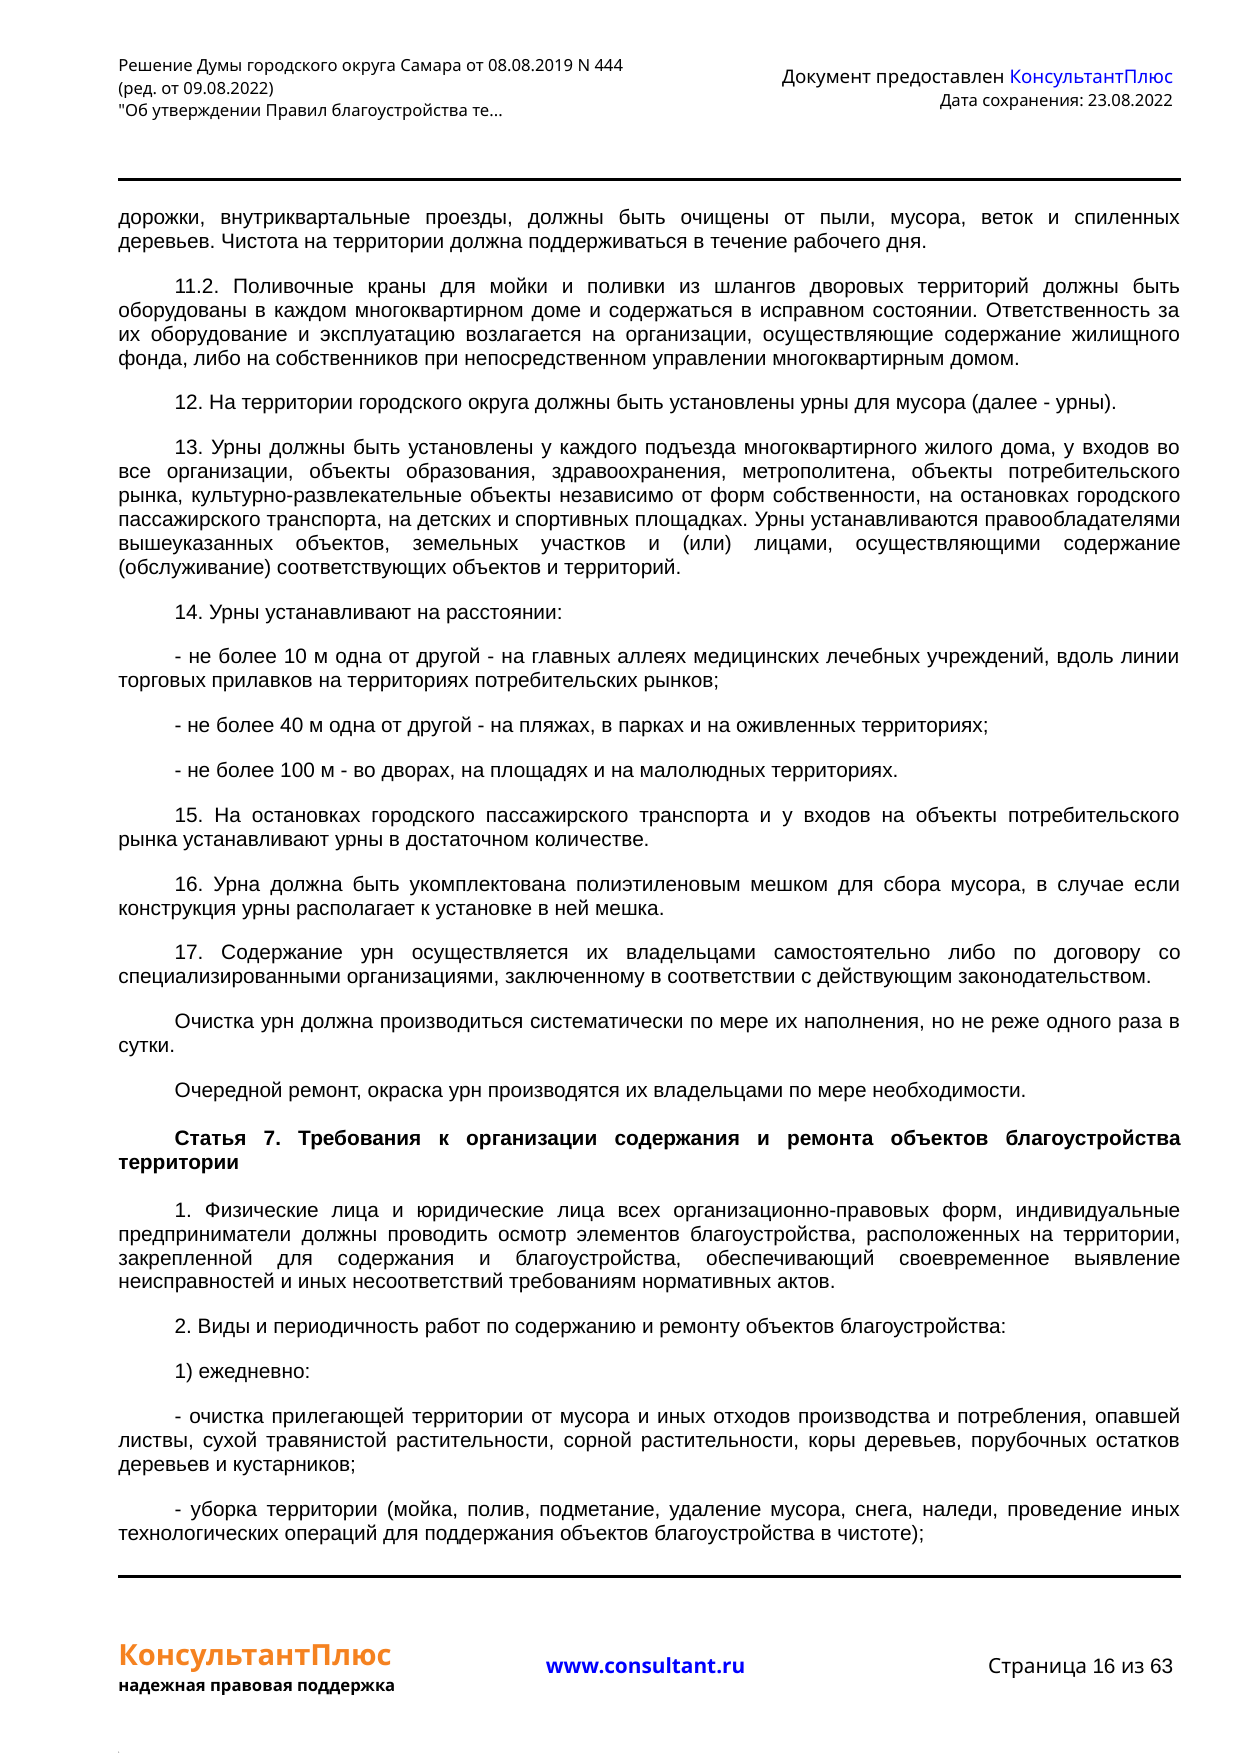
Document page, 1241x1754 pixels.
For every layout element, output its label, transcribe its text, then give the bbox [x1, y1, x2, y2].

text - уборка территории (мойка, полив, подметание, удаление мусора, снега, наледи, проведение иных технологических операций для поддержания объектов благоустройства в чистоте); [118, 1496, 1181, 1544]
text 12. На территории городского округа должны быть установлены урны для мусора (далее - урны). [118, 390, 1181, 414]
text 11.2. Поливочные краны для мойки и поливки из шлангов дворовых территорий должны быть оборудованы в каждом многоквартирном доме и содержаться в исправном состоянии. Ответственность за их оборудование и эксплуатацию возлагается на организации, осуществляющие содержание жилищного фонда, либо на собственников при непосредственном управлении многоквартирным домом. [118, 273, 1181, 369]
text 13. Урны должны быть установлены у каждого подъезда многоквартирного жилого дома, у входов во все организации, объекты образования, здравоохранения, метрополитена, объекты потребительского рынка, культурно-развлекательные объекты независимо от форм собственности, на остановках городского пассажирского транспорта, на детских и спортивных площадках. Урны устанавливаются правообладателями вышеуказанных объектов, земельных участков и (или) лицами, осуществляющими содержание (обслуживание) соответствующих объектов и территорий. [118, 435, 1181, 579]
text - не более 40 м одна от другой - на пляжах, в парках и на оживленных территориях; [118, 713, 1181, 737]
text 14. Урны устанавливают на расстоянии: [118, 599, 1181, 623]
text Очередной ремонт, окраска урн производятся их владельцами по мере необходимости. [118, 1078, 1181, 1102]
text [118, 205, 1181, 253]
text Очистка урн должна производиться систематически по мере их наполнения, но не реже одного раза в сутки. [118, 1009, 1181, 1057]
text 15. На остановках городского пассажирского транспорта и у входов на объекты потребительского рынка устанавливают урны в достаточном количестве. [118, 803, 1181, 851]
text 2. Виды и периодичность работ по содержанию и ремонту объектов благоустройства: [118, 1314, 1181, 1338]
text 16. Урна должна быть укомплектована полиэтиленовым мешком для сбора мусора, в случае если конструкция урны располагает к установке в ней мешка. [118, 871, 1181, 919]
text - не более 10 м одна от другой - на главных аллеях медицинских лечебных учреждений, вдоль линии торговых прилавков на территориях потребительских рынков; [118, 644, 1181, 692]
text 17. Содержание урн осуществляется их владельцами самостоятельно либо по договору со специализированными организациями, заключенному в соответствии с действующим законодательством. [118, 940, 1181, 988]
title Статья 7. Требования к организации содержания и ремонта объектов благоустройства территории [118, 1126, 1181, 1173]
text 1. Физические лица и юридические лица всех организационно-правовых форм, индивидуальные предприниматели должны проводить осмотр элементов благоустройства, расположенных на территории, закрепленной для содержания и благоустройства, обеспечивающий своевременное выявление неисправностей и иных несоответствий требованиям нормативных актов. [118, 1197, 1181, 1293]
text 1) ежедневно: [118, 1359, 1181, 1383]
text - очистка прилегающей территории от мусора и иных отходов производства и потребления, опавшей листвы, сухой травянистой растительности, сорной растительности, коры деревьев, порубочных остатков деревьев и кустарников; [118, 1404, 1181, 1476]
text - не более 100 м - во дворах, на площадях и на малолюдных территориях. [118, 758, 1181, 782]
